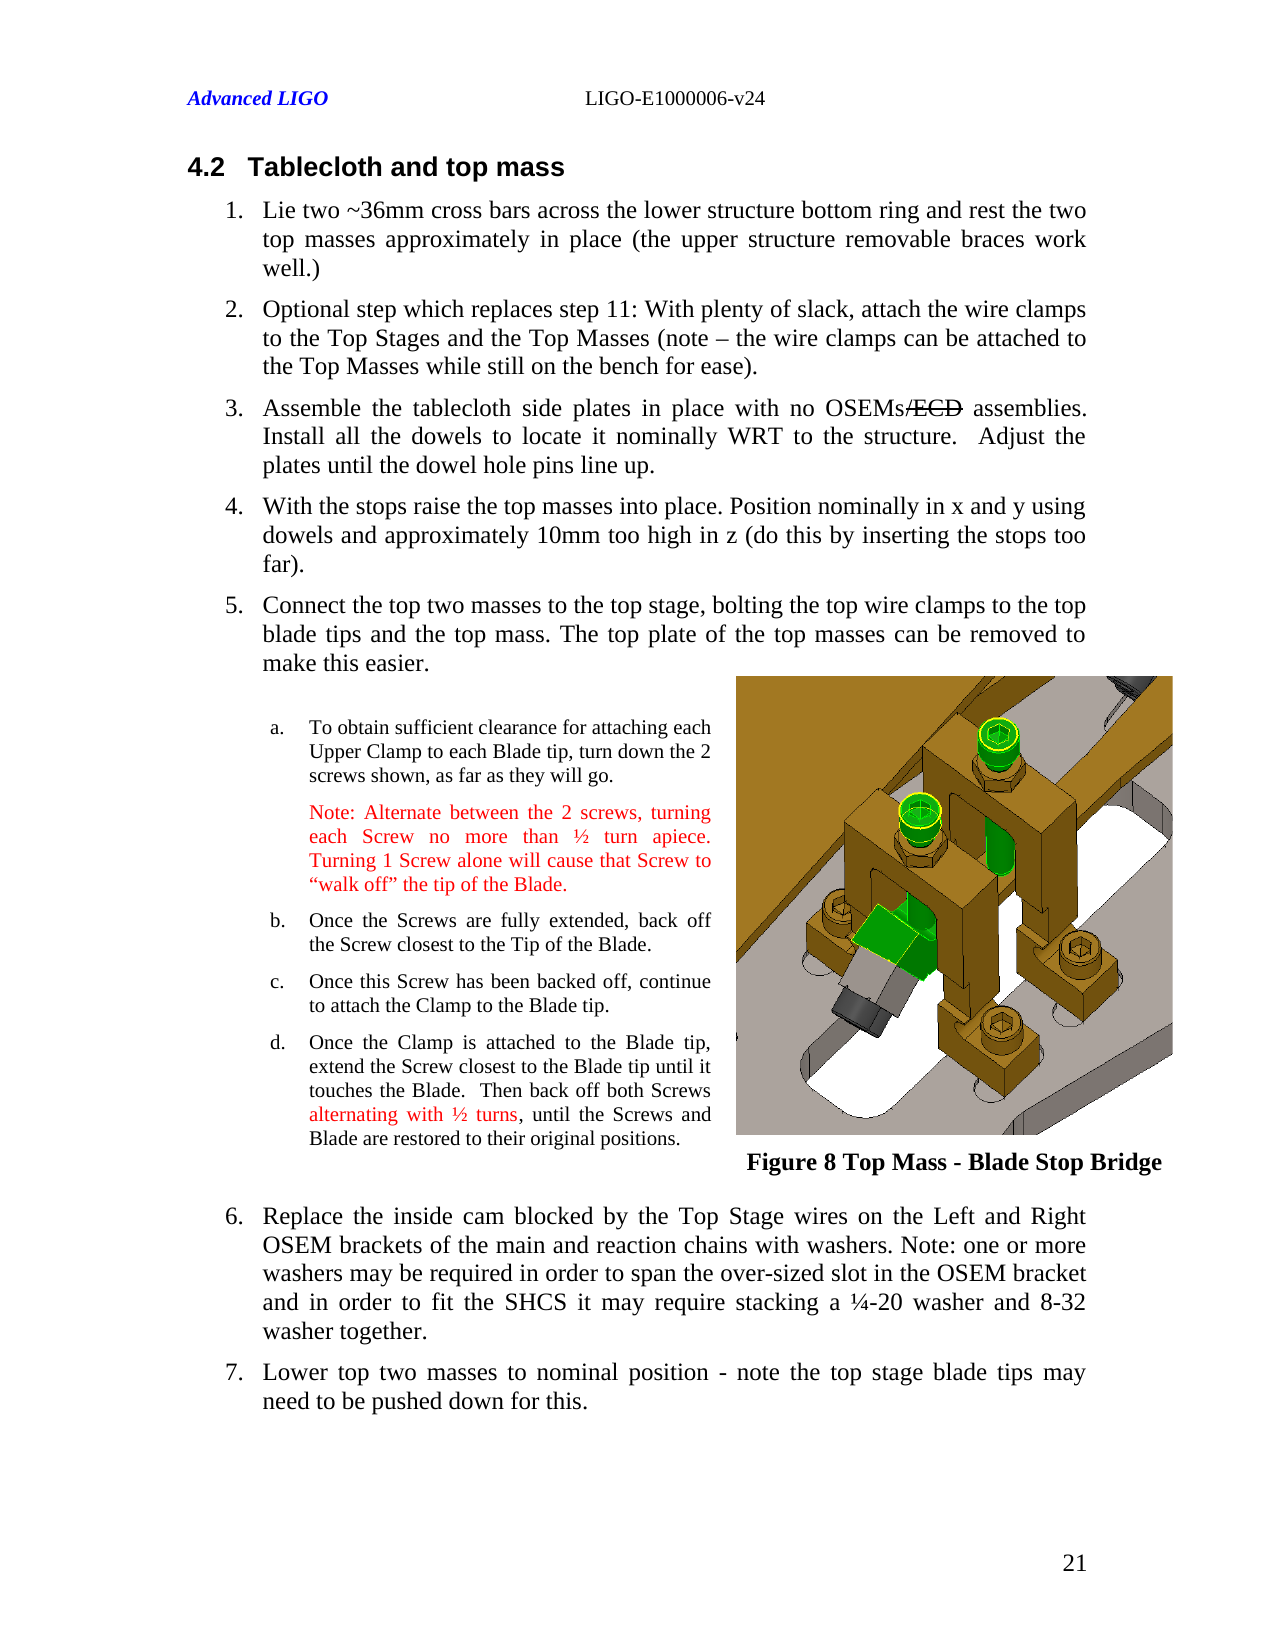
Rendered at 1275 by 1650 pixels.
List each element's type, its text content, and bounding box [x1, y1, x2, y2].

list With the stops raise the top masses into place. Position nominally in x and y using dowels and approximately 10mm too high in z (do this by inserting the stops too far). [225, 491, 1087, 578]
list Connect the top two masses to the top stage, bolting the top wire clamps to the top blade tips and the top mass. The top plate of the top masses can be removed to make this easier. [225, 590, 1087, 676]
table_header Figure 8 Top Mass - Blade Stop Bridge [724, 676, 1185, 1188]
picture [736, 676, 1173, 1135]
subtitle Tablecloth and top mass [187, 151, 1087, 183]
list Optional step which replaces step 11: With plenty of slack, attach the wire clamps to the Top Stages and the Top Masses (note – the wire clamps can be attached to the Top Masses while still on the bench for ease). [225, 294, 1087, 380]
list Replace the inside cam blocked by the Top Stage wires on the Left and Right OSEM brackets of the main and reaction chains with washers. Note: one or more washers may be required in order to span the over-sized slot in the OSEM bracket and in order to fit the SHCS it may require stacking a ¼-20 washer and 8-32 washer together. [225, 1201, 1087, 1345]
list Assemble the tablecloth side plates in place with no OSEMs/ECD assemblies. Install all the dowels to locate it nominally WRT to the structure. Adjust the plates until the dowel hole pins line up. [225, 393, 1087, 479]
list Lie two ~36mm cross bars across the lower structure bottom ring and rest the two top masses approximately in place (the upper structure removable braces work well.) [225, 195, 1087, 281]
table_header To obtain sufficient clearance for attaching each Upper Clamp to each Blade tip, turn down the 2 screws shown, as far as they will go. Note: Alternate between the 2 screws, turning each Screw no more than ½ turn apiece. Turning 1 Screw alone will cause that Screw to “walk off” the tip of the Blade. Once the Screws are fully extended, back off the Screw closest to the Tip of the Blade. Once this Screw has been backed off, continue to attach the Clamp to the Blade tip. Once the Clamp is attached to the Blade tip, extend the Screw closest to the Blade tip until it touches the Blade. Then back off both Screws alternating with ½ turns, until the Screws and Blade are restored to their original positions. [263, 676, 724, 1188]
list Lower top two masses to nominal position - note the top stage blade tips may need to be pushed down for this. [225, 1357, 1087, 1415]
